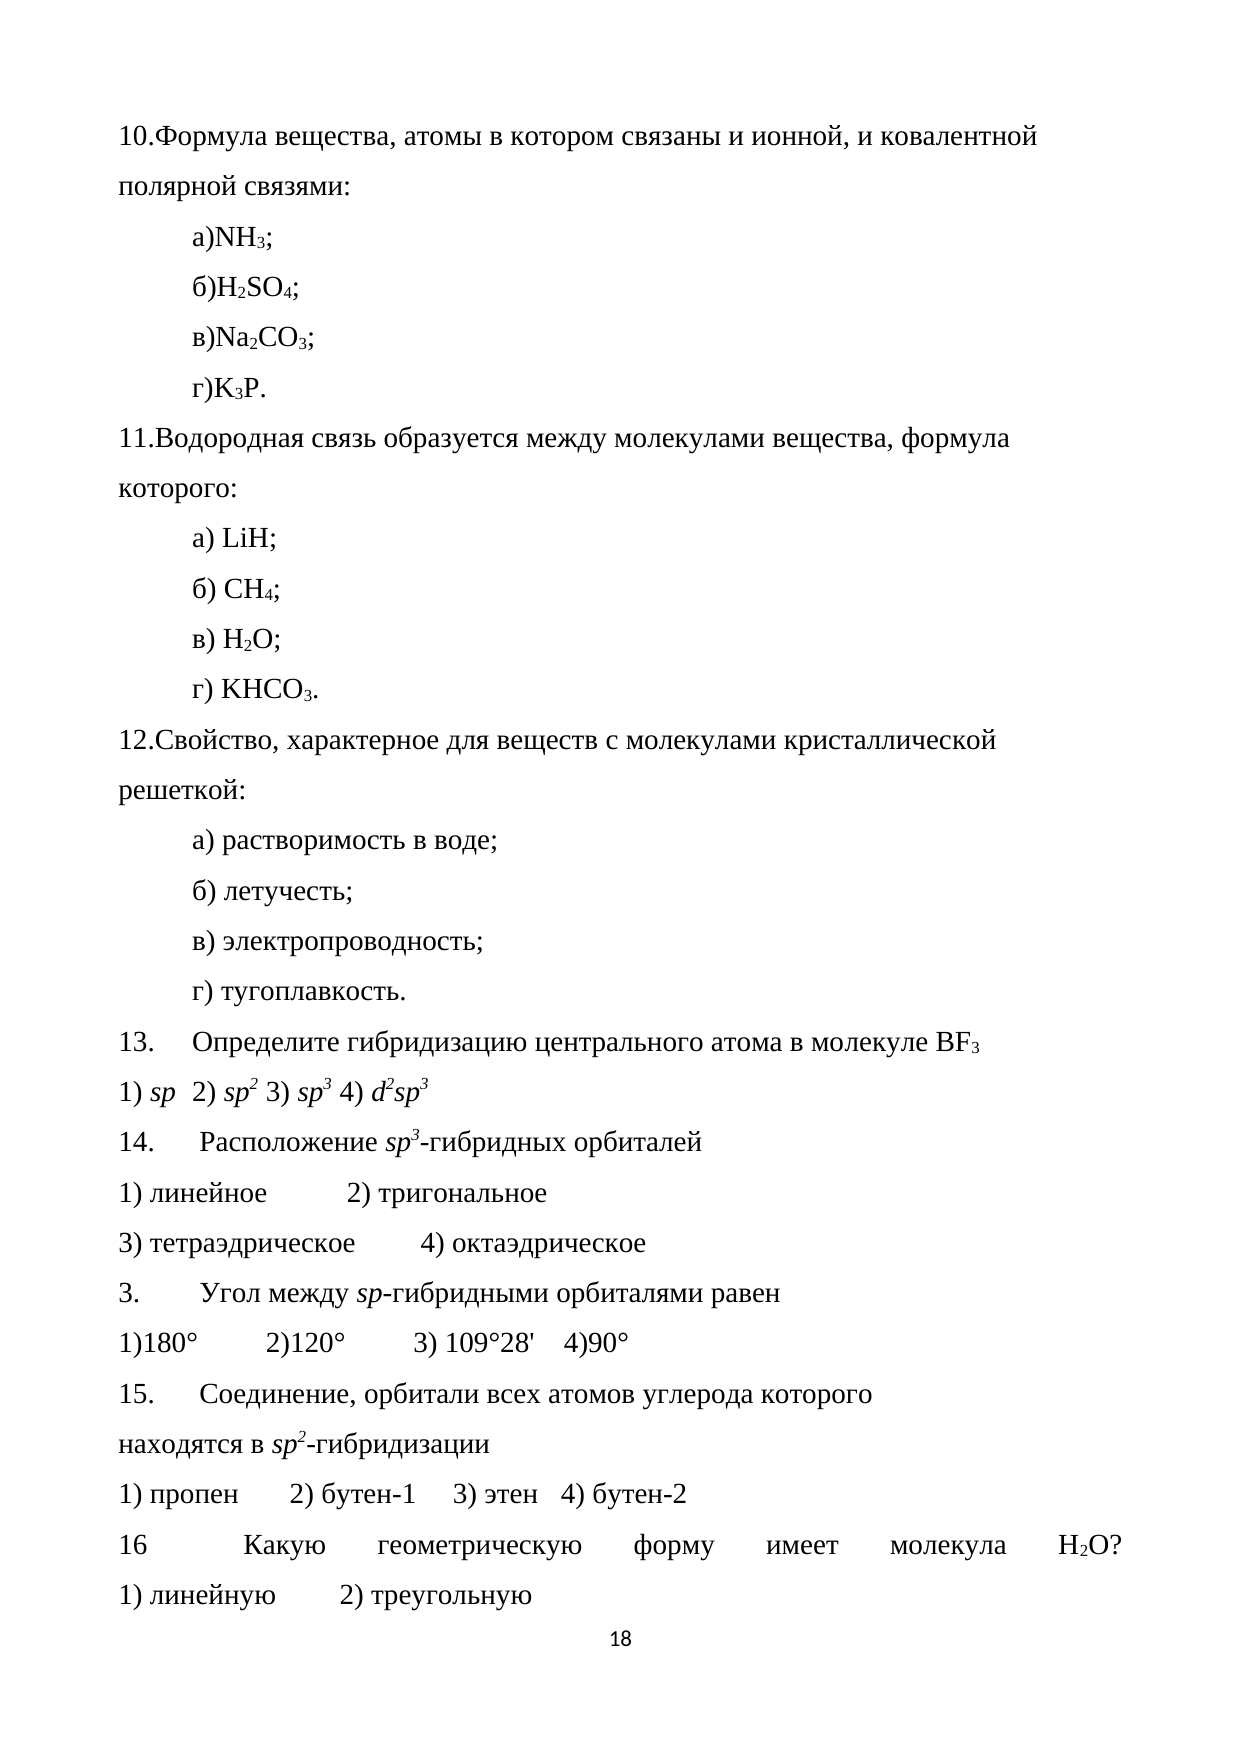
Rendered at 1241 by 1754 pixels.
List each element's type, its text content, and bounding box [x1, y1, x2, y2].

text а) растворимость в воде; [118, 822, 1122, 856]
text 14. Расположение sp3-гибридных орбиталей [118, 1124, 1122, 1158]
text г)K3P. [118, 370, 1122, 403]
text 13. Определите гибридизацию центрального атома в молекуле ВF3 [118, 1024, 1122, 1057]
text а) LiH; [118, 521, 1122, 554]
text 1) линейное 2) тригональное [118, 1175, 1122, 1208]
text б) CH4; [118, 571, 1122, 604]
text 10.Формула вещества, атомы в котором связаны и ионной, и ковалентной полярной связями: [118, 118, 1122, 202]
text 16 Какую геометрическую форму имеет молекула Н2О? 1) линейную 2) треугольную [118, 1527, 1122, 1611]
text а)NH3; [118, 219, 1122, 252]
text б) летучесть; [118, 873, 1122, 906]
text 3. Угол между sр-гибридными орбиталями равен 1)180° 2)120° 3) 109°28' 4)90° [118, 1275, 1122, 1359]
text г) KHCO3. [118, 672, 1122, 705]
text 3) тетраэдрическое 4) октаэдрическое [118, 1225, 1122, 1258]
text в) H2O; [118, 621, 1122, 655]
text в) электропроводность; [118, 923, 1122, 957]
text г) тугоплавкость. [118, 973, 1122, 1007]
text 11.Водородная связь образуется между молекулами вещества, формула которого: [118, 420, 1122, 504]
text 1) пропен 2) бутен-1 3) этен 4) бутен-2 [118, 1477, 1122, 1510]
text 15. Соединение, орбитали всех атомов углерода которого находятся в sр2-гибридизации [118, 1376, 1122, 1460]
text б)H2SO4; [118, 269, 1122, 303]
text 1) sр 2) sр2 3) sр3 4) d2sр3 [118, 1074, 1122, 1108]
text в)Na2CO3; [118, 319, 1122, 353]
text 12.Свойство, характерное для веществ с молекулами кристаллической решеткой: [118, 722, 1122, 806]
